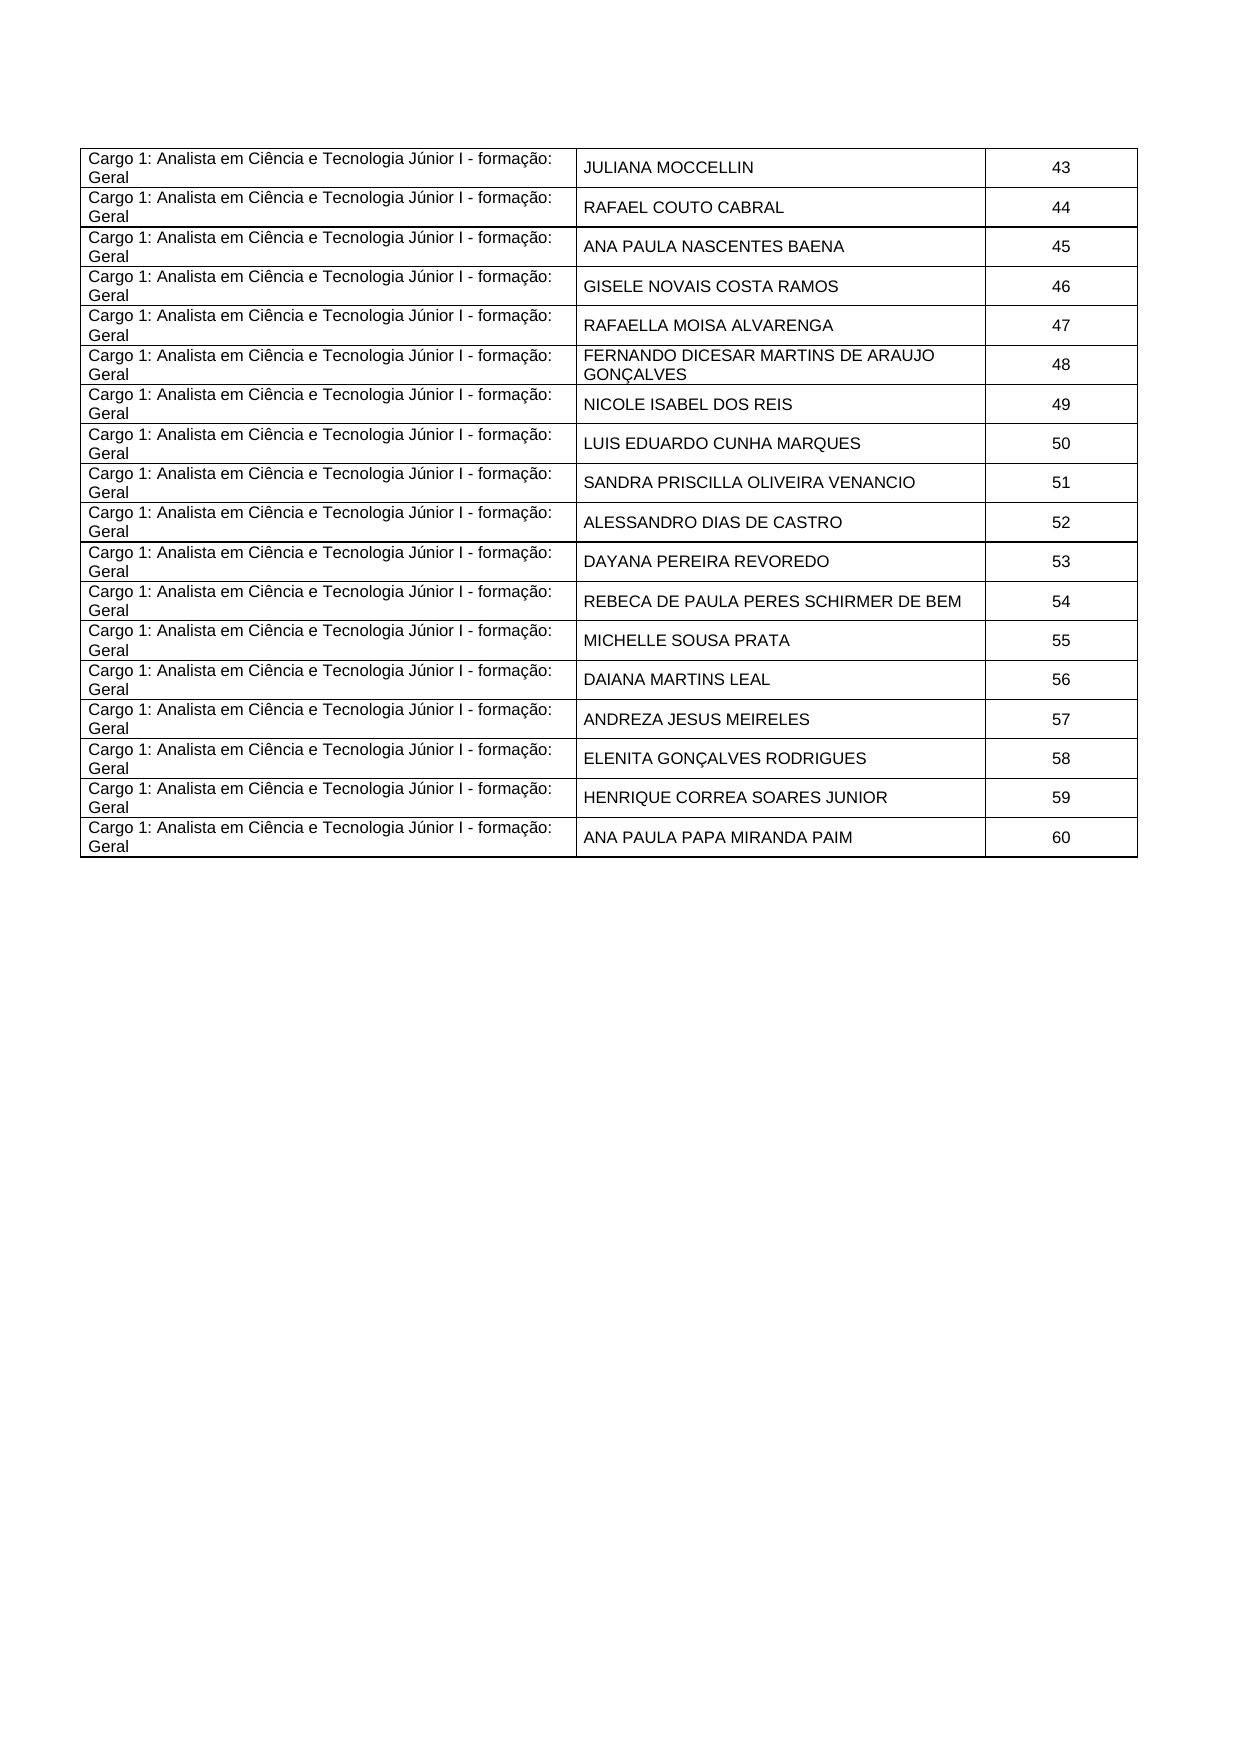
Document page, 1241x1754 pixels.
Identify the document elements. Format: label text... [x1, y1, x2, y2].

table_cell 58 [986, 739, 1137, 778]
table_cell NICOLE ISABEL DOS REIS [577, 385, 985, 423]
table_cell MICHELLE SOUSA PRATA [577, 621, 985, 659]
table_cell 49 [986, 385, 1137, 423]
table_cell 47 [986, 306, 1137, 344]
table_cell FERNANDO DICESAR MARTINS DE ARAUJO GONÇALVES [577, 346, 985, 384]
table_cell Cargo 1: Analista em Ciência e Tecnologia Júnior I - formação: Geral [81, 228, 576, 266]
table_cell Cargo 1: Analista em Ciência e Tecnologia Júnior I - formação: Geral [81, 621, 576, 659]
table_cell REBECA DE PAULA PERES SCHIRMER DE BEM [577, 582, 985, 620]
table_cell 54 [986, 582, 1137, 620]
table_cell 45 [986, 228, 1137, 266]
table_cell ELENITA GONÇALVES RODRIGUES [577, 739, 985, 778]
table_cell Cargo 1: Analista em Ciência e Tecnologia Júnior I - formação: Geral [81, 346, 576, 384]
table_cell 50 [986, 424, 1137, 463]
table_cell Cargo 1: Analista em Ciência e Tecnologia Júnior I - formação: Geral [81, 779, 576, 817]
table_cell Cargo 1: Analista em Ciência e Tecnologia Júnior I - formação: Geral [81, 739, 576, 778]
table_cell Cargo 1: Analista em Ciência e Tecnologia Júnior I - formação: Geral [81, 503, 576, 541]
table_cell Cargo 1: Analista em Ciência e Tecnologia Júnior I - formação: Geral [81, 306, 576, 344]
table_cell LUIS EDUARDO CUNHA MARQUES [577, 424, 985, 463]
table_cell RAFAELLA MOISA ALVARENGA [577, 306, 985, 344]
table_cell 55 [986, 621, 1137, 659]
table_cell GISELE NOVAIS COSTA RAMOS [577, 267, 985, 305]
table_cell ANA PAULA PAPA MIRANDA PAIM [577, 818, 985, 856]
table_cell Cargo 1: Analista em Ciência e Tecnologia Júnior I - formação: Geral [81, 424, 576, 463]
table_cell 57 [986, 700, 1137, 738]
table_cell Cargo 1: Analista em Ciência e Tecnologia Júnior I - formação: Geral [81, 661, 576, 699]
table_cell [81, 188, 576, 226]
table_cell 48 [986, 346, 1137, 384]
table_cell Cargo 1: Analista em Ciência e Tecnologia Júnior I - formação: Geral [81, 543, 576, 581]
table_cell Cargo 1: Analista em Ciência e Tecnologia Júnior I - formação: Geral [81, 818, 576, 856]
table_cell Cargo 1: Analista em Ciência e Tecnologia Júnior I - formação: Geral [81, 700, 576, 738]
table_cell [81, 149, 576, 187]
table_cell 52 [986, 503, 1137, 541]
table_cell 46 [986, 267, 1137, 305]
table_cell 60 [986, 818, 1137, 856]
table_cell ANDREZA JESUS MEIRELES [577, 700, 985, 738]
table_cell JULIANA MOCCELLIN [577, 149, 985, 187]
table_cell 43 [986, 149, 1137, 187]
table_cell 44 [986, 188, 1137, 226]
table_cell 53 [986, 543, 1137, 581]
table_cell DAYANA PEREIRA REVOREDO [577, 543, 985, 581]
table_cell DAIANA MARTINS LEAL [577, 661, 985, 699]
table_cell RAFAEL COUTO CABRAL [577, 188, 985, 226]
table_cell HENRIQUE CORREA SOARES JUNIOR [577, 779, 985, 817]
table_cell ALESSANDRO DIAS DE CASTRO [577, 503, 985, 541]
table_cell Cargo 1: Analista em Ciência e Tecnologia Júnior I - formação: Geral [81, 385, 576, 423]
table_cell Cargo 1: Analista em Ciência e Tecnologia Júnior I - formação: Geral [81, 464, 576, 502]
table_cell 51 [986, 464, 1137, 502]
table_cell Cargo 1: Analista em Ciência e Tecnologia Júnior I - formação: Geral [81, 267, 576, 305]
table_cell ANA PAULA NASCENTES BAENA [577, 228, 985, 266]
table_cell Cargo 1: Analista em Ciência e Tecnologia Júnior I - formação: Geral [81, 582, 576, 620]
table_cell SANDRA PRISCILLA OLIVEIRA VENANCIO [577, 464, 985, 502]
table_cell 56 [986, 661, 1137, 699]
table_cell 59 [986, 779, 1137, 817]
